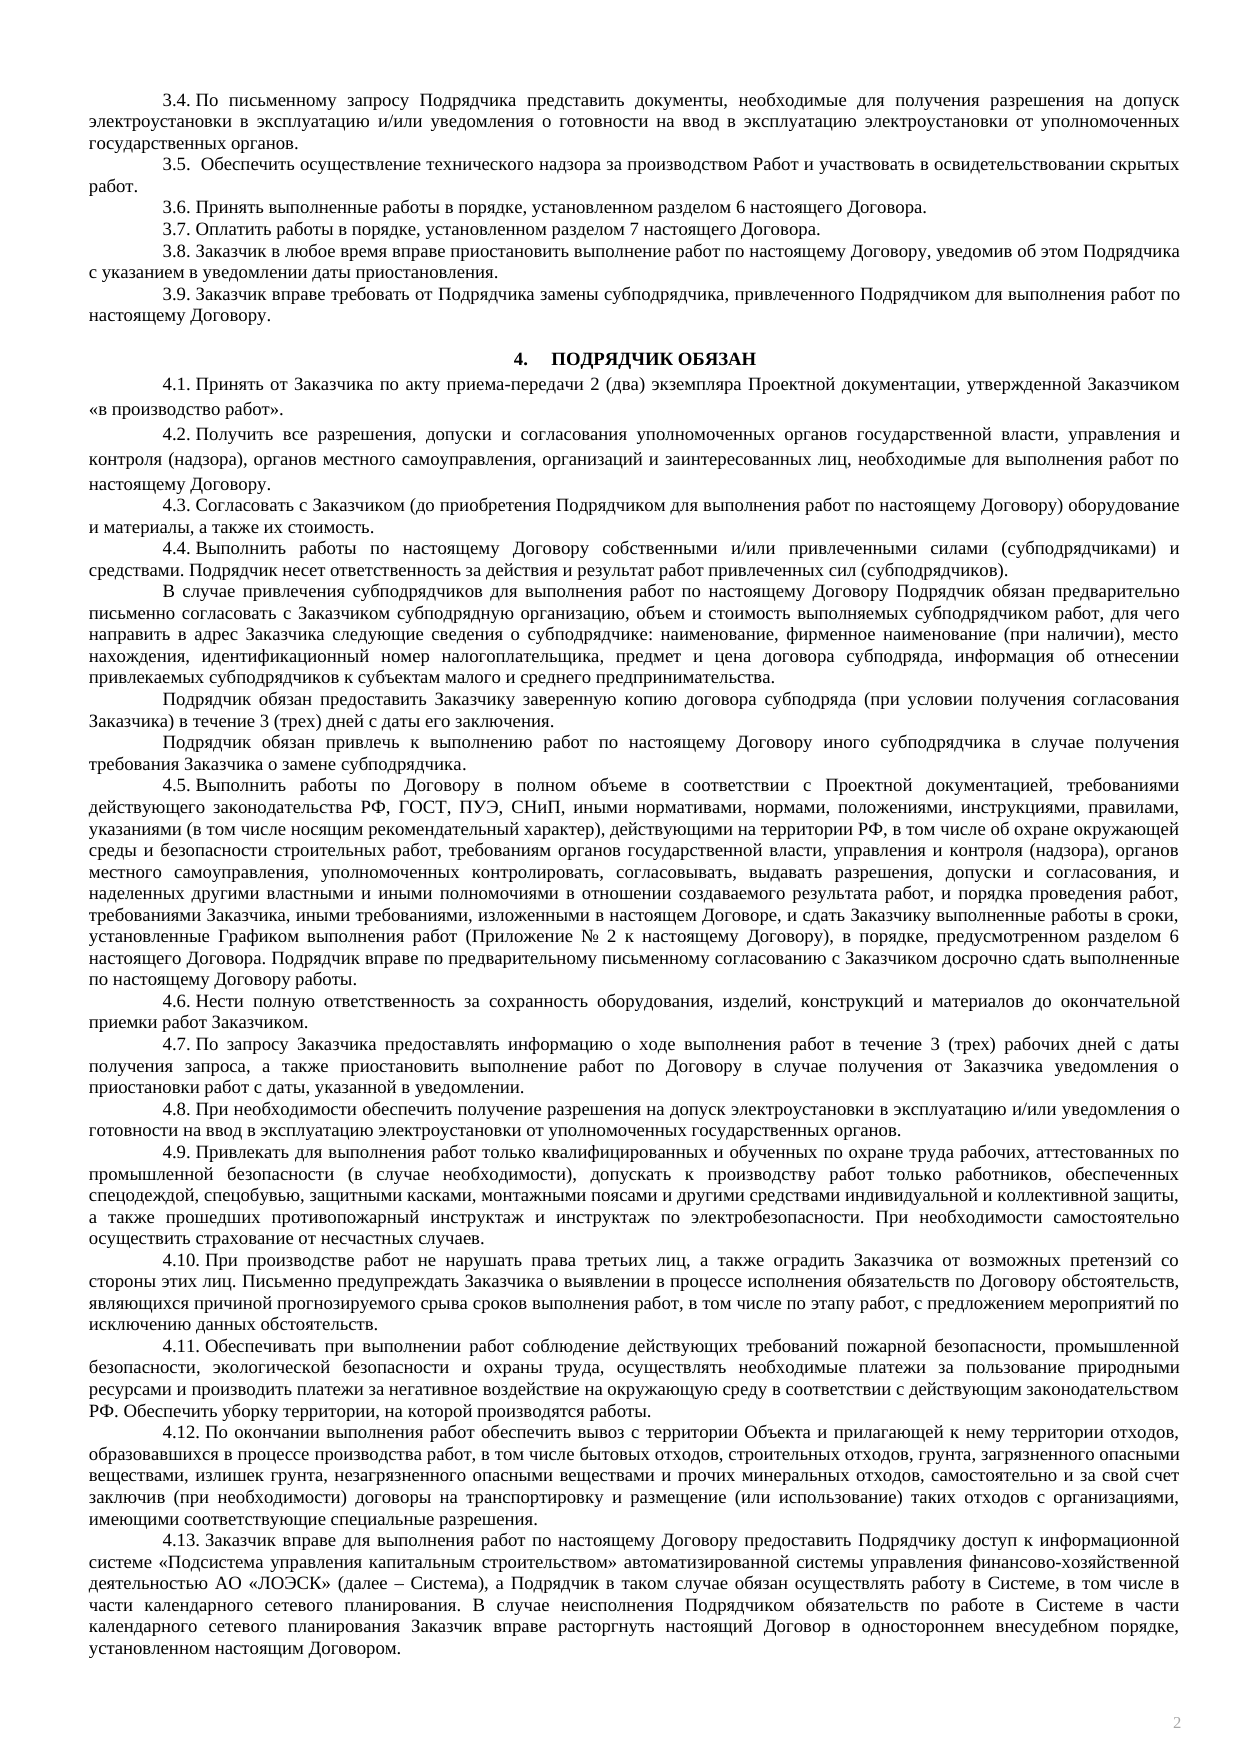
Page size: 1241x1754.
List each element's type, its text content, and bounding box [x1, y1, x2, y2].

list По запросу Заказчика предоставлять информацию о ходе выполнения работ в течение 3 (трех) рабочих дней с даты получения запроса, а также приостановить выполнение работ по Договору в случае получения от Заказчика уведомления о приостановки работ с даты, указанной в уведомлении. [89, 1033, 1181, 1098]
list Оплатить работы в порядке, установленном разделом 7 настоящего Договора. [89, 218, 1181, 239]
list Нести полную ответственность за сохранность оборудования, изделий, конструкций и материалов до окончательной приемки работ Заказчиком. [89, 990, 1181, 1033]
list Выполнить работы по настоящему Договору собственными и/или привлеченными силами (субподрядчиками) и средствами. Подрядчик несет ответственность за действия и результат работ привлеченных сил (субподрядчиков). [89, 537, 1181, 580]
list Принять выполненные работы в порядке, установленном разделом 6 настоящего Договора. [89, 196, 1181, 218]
list Заказчик вправе требовать от Подрядчика замены субподрядчика, привлеченного Подрядчиком для выполнения работ по настоящему Договору. [89, 283, 1181, 326]
list Обеспечить осуществление технического надзора за производством Работ и участвовать в освидетельствовании скрытых работ. [89, 153, 1181, 196]
text Подрядчик обязан предоставить Заказчику заверенную копию договора субподряда (при условии получения согласования Заказчика) в течение 3 (трех) дней с даты его заключения. [89, 688, 1181, 731]
list ПОДРЯДЧИК ОБЯЗАН [89, 347, 1181, 369]
list Заказчик в любое время вправе приостановить выполнение работ по настоящему Договору, уведомив об этом Подрядчика с указанием в уведомлении даты приостановления. [89, 239, 1181, 283]
list Заказчик вправе для выполнения работ по настоящему Договору предоставить Подрядчику доступ к информационной системе «Подсистема управления капитальным строительством» автоматизированной системы управления финансово-хозяйственной деятельностью АО «ЛОЭСК» (далее – Система), а Подрядчик в таком случае обязан осуществлять работу в Системе, в том числе в части календарного сетевого планирования. В случае неисполнения Подрядчиком обязательств по работе в Системе в части календарного сетевого планирования Заказчик вправе расторгнуть настоящий Договор в одностороннем внесудебном порядке, установленном настоящим Договором. [89, 1529, 1181, 1658]
list По окончании выполнения работ обеспечить вывоз с территории Объекта и прилагающей к нему территории отходов, образовавшихся в процессе производства работ, в том числе бытовых отходов, строительных отходов, грунта, загрязненного опасными веществами, излишек грунта, незагрязненного опасными веществами и прочих минеральных отходов, самостоятельно и за свой счет заключив (при необходимости) договоры на транспортировку и размещение (или использование) таких отходов с организациями, имеющими соответствующие специальные разрешения. [89, 1421, 1181, 1529]
list При производстве работ не нарушать права третьих лиц, а также оградить Заказчика от возможных претензий со стороны этих лиц. Письменно предупреждать Заказчика о выявлении в процессе исполнения обязательств по Договору обстоятельств, являющихся причиной прогнозируемого срыва сроков выполнения работ, в том числе по этапу работ, с предложением мероприятий по исключению данных обстоятельств. [89, 1249, 1181, 1335]
list При необходимости обеспечить получение разрешения на допуск электроустановки в эксплуатацию и/или уведомления о готовности на ввод в эксплуатацию электроустановки от уполномоченных государственных органов. [89, 1098, 1181, 1141]
list Обеспечивать при выполнении работ соблюдение действующих требований пожарной безопасности, промышленной безопасности, экологической безопасности и охраны труда, осуществлять необходимые платежи за пользование природными ресурсами и производить платежи за негативное воздействие на окружающую среду в соответствии с действующим законодательством РФ. Обеспечить уборку территории, на которой производятся работы. [89, 1335, 1181, 1421]
list Привлекать для выполнения работ только квалифицированных и обученных по охране труда рабочих, аттестованных по промышленной безопасности (в случае необходимости), допускать к производству работ только работников, обеспеченных спецодеждой, спецобувью, защитными касками, монтажными поясами и другими средствами индивидуальной и коллективной защиты, а также прошедших противопожарный инструктаж и инструктаж по электробезопасности. При необходимости самостоятельно осуществить страхование от несчастных случаев. [89, 1141, 1181, 1249]
list Выполнить работы по Договору в полном объеме в соответствии с Проектной документацией, требованиями действующего законодательства РФ, ГОСТ, ПУЭ, СНиП, иными нормативами, нормами, положениями, инструкциями, правилами, указаниями (в том числе носящим рекомендательный характер), действующими на территории РФ, в том числе об охране окружающей среды и безопасности строительных работ, требованиям органов государственной власти, управления и контроля (надзора), органов местного самоуправления, уполномоченных контролировать, согласовывать, выдавать разрешения, допуски и согласования, и наделенных другими властными и иными полномочиями в отношении создаваемого результата работ, и порядка проведения работ, требованиями Заказчика, иными требованиями, изложенными в настоящем Договоре, и сдать Заказчику выполненные работы в сроки, установленные Графиком выполнения работ (Приложение № 2 к настоящему Договору), в порядке, предусмотренном разделом 6 настоящего Договора. Подрядчик вправе по предварительному письменному согласованию с Заказчиком досрочно сдать выполненные по настоящему Договору работы. [89, 774, 1181, 990]
list По письменному запросу Подрядчика представить документы, необходимые для получения разрешения на допуск электроустановки в эксплуатацию и/или уведомления о готовности на ввод в эксплуатацию электроустановки от уполномоченных государственных органов. [89, 89, 1181, 153]
text В случае привлечения субподрядчиков для выполнения работ по настоящему Договору Подрядчик обязан предварительно письменно согласовать с Заказчиком субподрядную организацию, объем и стоимость выполняемых субподрядчиком работ, для чего направить в адрес Заказчика следующие сведения о субподрядчике: наименование, фирменное наименование (при наличии), место нахождения, идентификационный номер налогоплательщика, предмет и цена договора субподряда, информация об отнесении привлекаемых субподрядчиков к субъектам малого и среднего предпринимательства. [89, 580, 1181, 688]
list Принять от Заказчика по акту приема-передачи 2 (два) экземпляра Проектной документации, утвержденной Заказчиком «в производство работ». [89, 369, 1181, 419]
list Получить все разрешения, допуски и согласования уполномоченных органов государственной власти, управления и контроля (надзора), органов местного самоуправления, организаций и заинтересованных лиц, необходимые для выполнения работ по настоящему Договору. [89, 419, 1181, 494]
list Подрядчик обязан привлечь к выполнению работ по настоящему Договору иного субподрядчика в случае получения требования Заказчика о замене субподрядчика. [89, 731, 1181, 774]
list Согласовать с Заказчиком (до приобретения Подрядчиком для выполнения работ по настоящему Договору) оборудование и материалы, а также их стоимость. [89, 494, 1181, 537]
